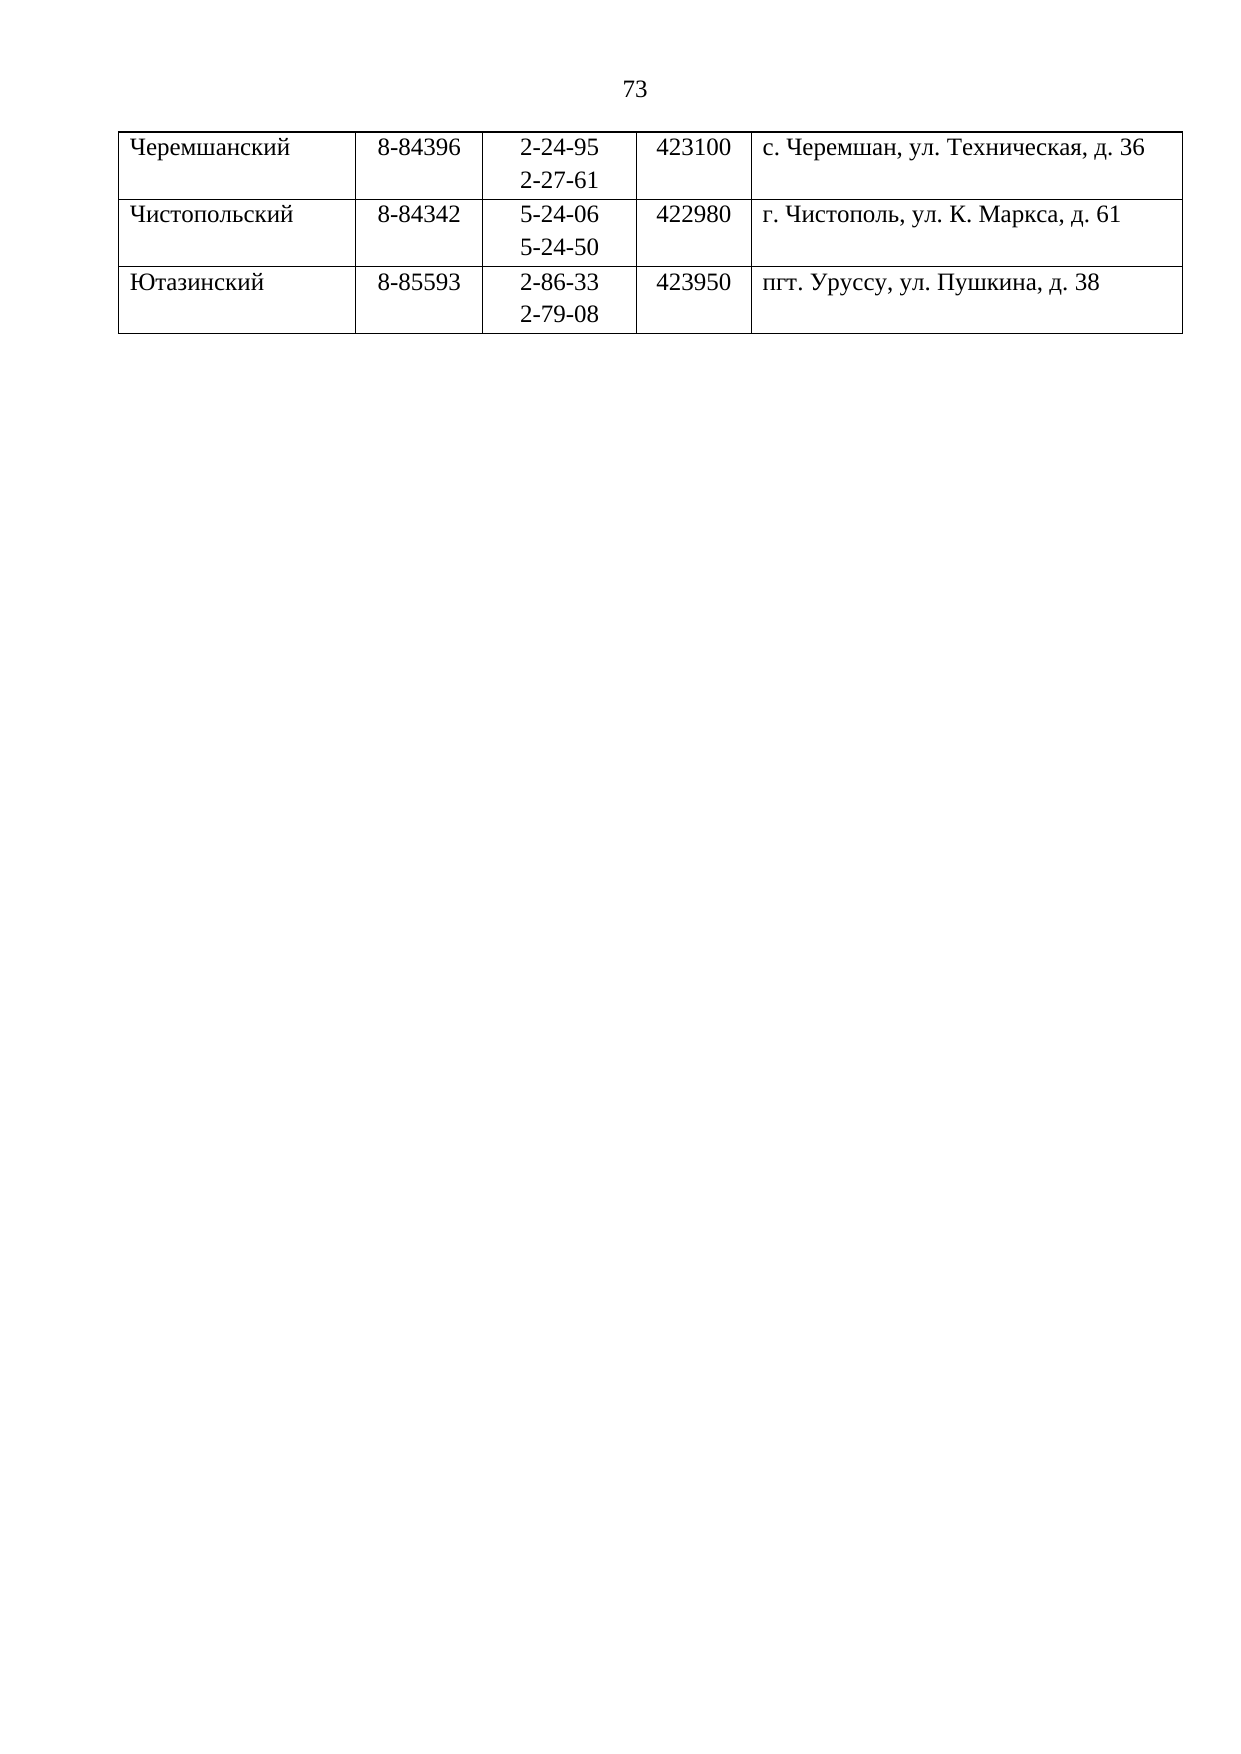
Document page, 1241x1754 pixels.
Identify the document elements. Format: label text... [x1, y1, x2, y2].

table_cell 422980 [637, 200, 751, 266]
table_cell 5-24-06 5-24-50 [483, 200, 636, 266]
table_cell с. Черемшан, ул. Техническая, д. 36 [752, 133, 1182, 198]
table_cell Чистопольский [119, 200, 355, 266]
table_cell Черемшанский [119, 133, 355, 198]
table_cell г. Чистополь, ул. К. Маркса, д. 61 [752, 200, 1182, 266]
table_cell Ютазинский [119, 267, 355, 333]
table_cell пгт. Уруссу, ул. Пушкина, д. 38 [752, 267, 1182, 333]
table_cell 2-24-95 2-27-61 [483, 133, 636, 198]
table_cell 423100 [637, 133, 751, 198]
table_cell 8-84342 [356, 200, 482, 266]
table_cell 8-85593 [356, 267, 482, 333]
table_cell 8-84396 [356, 133, 482, 198]
table_cell 2-86-33 2-79-08 [483, 267, 636, 333]
table_cell 423950 [637, 267, 751, 333]
